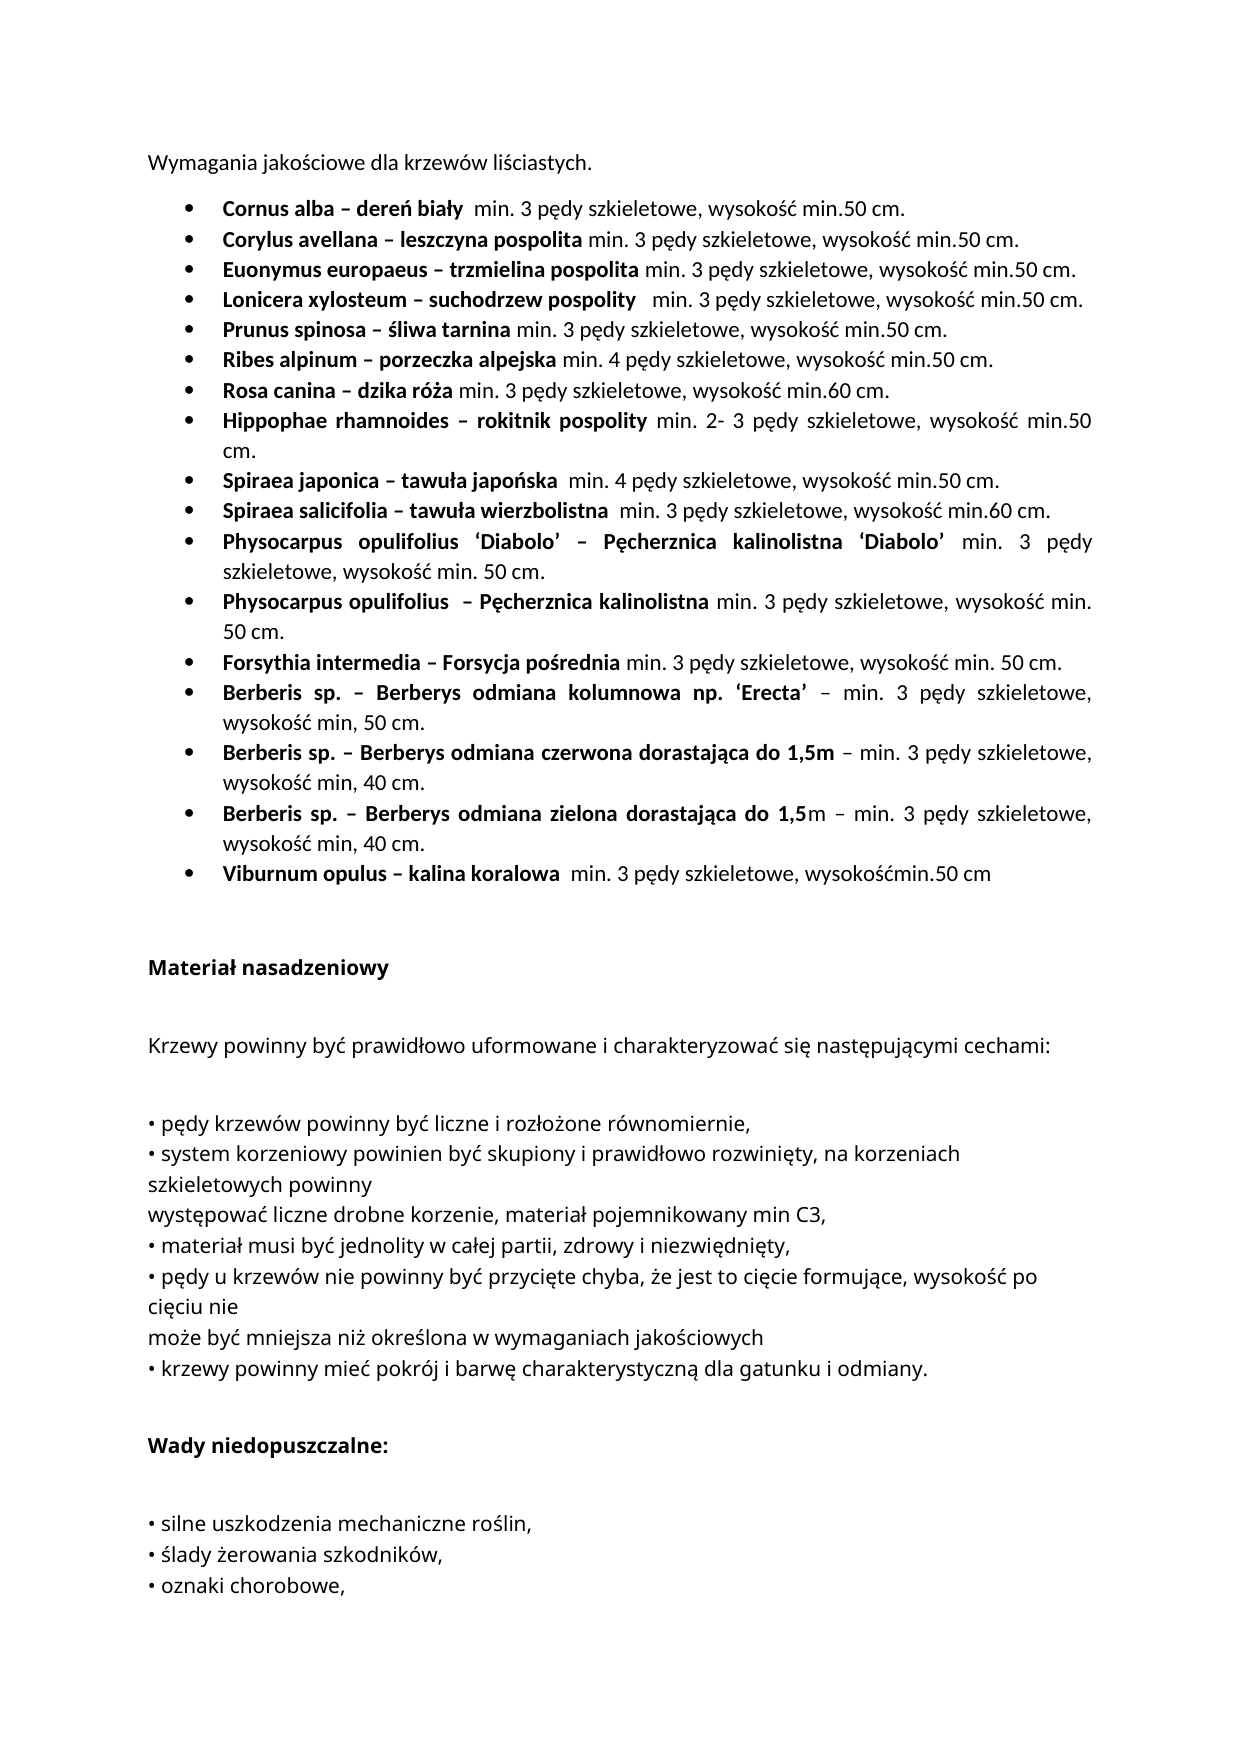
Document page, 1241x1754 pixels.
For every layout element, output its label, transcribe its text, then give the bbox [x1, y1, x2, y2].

list Prunus spinosa – śliwa tarnina min. 3 pędy szkieletowe, wysokość min.50 cm. [185, 315, 1093, 343]
text Materiał nasadzeniowy [148, 953, 1093, 981]
list Cornus alba – dereń biały min. 3 pędy szkieletowe, wysokość min.50 cm. [185, 194, 1093, 222]
list Berberis sp. – Berberys odmiana czerwona dorastająca do 1,5m – min. 3 pędy szkieletowe, wysokość min, 40 cm. [185, 738, 1093, 796]
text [148, 1479, 1093, 1599]
list Forsythia intermedia – Forsycja pośrednia min. 3 pędy szkieletowe, wysokość min. 50 cm. [185, 648, 1093, 676]
list Spiraea salicifolia – tawuła wierzbolistna min. 3 pędy szkieletowe, wysokość min.60 cm. [185, 497, 1093, 524]
text Wymagania jakościowe dla krzewów liściastych. [148, 148, 1093, 176]
list Viburnum opulus – kalina koralowa min. 3 pędy szkieletowe, wysokośćmin.50 cm [185, 859, 1093, 887]
list Euonymus europaeus – trzmielina pospolita min. 3 pędy szkieletowe, wysokość min.50 cm. [185, 255, 1093, 283]
text Krzewy powinny być prawidłowo uformowane i charakteryzować się następującymi cechami: [148, 1000, 1093, 1059]
list Physocarpus opulifolius ‘Diabolo’ – Pęcherznica kalinolistna ‘Diabolo’ min. 3 pędy szkieletowe, wysokość min. 50 cm. [185, 527, 1093, 585]
list Rosa canina – dzika róża min. 3 pędy szkieletowe, wysokość min.60 cm. [185, 376, 1093, 404]
list Corylus avellana – leszczyna pospolita min. 3 pędy szkieletowe, wysokość min.50 cm. [185, 225, 1093, 253]
text • pędy krzewów powinny być liczne i rozłożone równomiernie, • system korzeniowy powinien być skupiony i prawidłowo rozwinięty, na korzeniach szkieletowych powinny występować liczne drobne korzenie, materiał pojemnikowany min C3, • materiał musi być jednolity w całej partii, zdrowy i niezwiędnięty, • pędy u krzewów nie powinny być przycięte chyba, że jest to cięcie formujące, wysokość po cięciu nie może być mniejsza niż określona w wymaganiach jakościowych • krzewy powinny mieć pokrój i barwę charakterystyczną dla gatunku i odmiany. [148, 1078, 1093, 1382]
list Berberis sp. – Berberys odmiana kolumnowa np. ‘Erecta’ – min. 3 pędy szkieletowe, wysokość min, 50 cm. [185, 678, 1093, 736]
list Berberis sp. – Berberys odmiana zielona dorastająca do 1,5m – min. 3 pędy szkieletowe, wysokość min, 40 cm. [185, 799, 1093, 857]
list Lonicera xylosteum – suchodrzew pospolity min. 3 pędy szkieletowe, wysokość min.50 cm. [185, 285, 1093, 313]
text Wady niedopuszczalne: [148, 1401, 1093, 1460]
list Physocarpus opulifolius – Pęcherznica kalinolistna min. 3 pędy szkieletowe, wysokość min. 50 cm. [185, 587, 1093, 645]
list Hippophae rhamnoides – rokitnik pospolity min. 2- 3 pędy szkieletowe, wysokość min.50 cm. [185, 406, 1093, 464]
list Spiraea japonica – tawuła japońska min. 4 pędy szkieletowe, wysokość min.50 cm. [185, 466, 1093, 494]
list Ribes alpinum – porzeczka alpejska min. 4 pędy szkieletowe, wysokość min.50 cm. [185, 346, 1093, 373]
